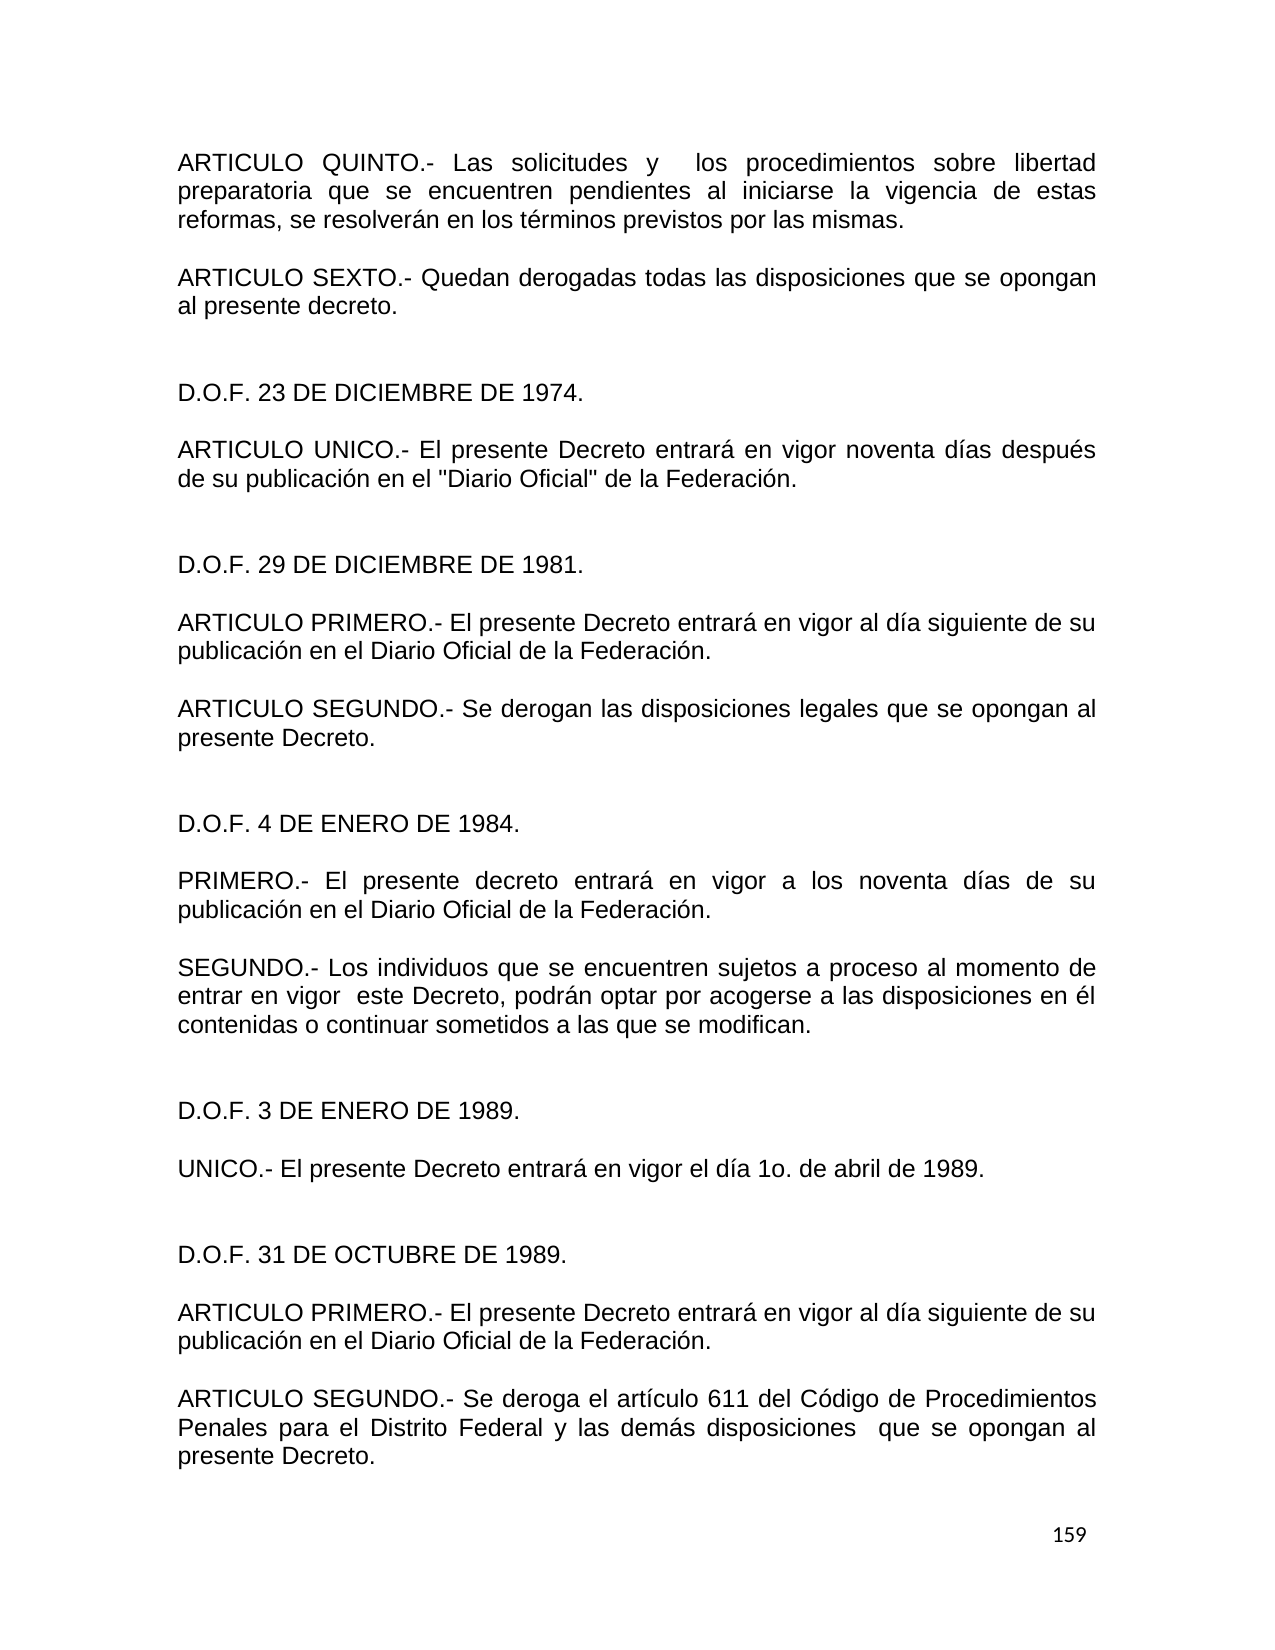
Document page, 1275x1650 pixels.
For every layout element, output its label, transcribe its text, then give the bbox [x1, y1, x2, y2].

text ARTICULO PRIMERO.- El presente Decreto entrará en vigor al día siguiente de su publicación en el Diario Oficial de la Federación. [177, 608, 1098, 665]
text D.O.F. 3 DE ENERO DE 1989. [177, 1096, 1098, 1125]
text D.O.F. 29 DE DICIEMBRE DE 1981. [177, 550, 1098, 579]
text SEGUNDO.- Los individuos que se encuentren sujetos a proceso al momento de entrar en vigor este Decreto, podrán optar por acogerse a las disposiciones en él contenidas o continuar sometidos a las que se modifican. [177, 953, 1098, 1039]
text ARTICULO SEGUNDO.- Se deroga el artículo 611 del Código de Procedimientos Penales para el Distrito Federal y las demás disposiciones que se opongan al presente Decreto. [177, 1384, 1098, 1470]
text UNICO.- El presente Decreto entrará en vigor el día 1o. de abril de 1989. [177, 1154, 1098, 1183]
text ARTICULO UNICO.- El presente Decreto entrará en vigor noventa días después de su publicación en el "Diario Oficial" de la Federación. [177, 435, 1098, 493]
text D.O.F. 4 DE ENERO DE 1984. [177, 809, 1098, 838]
text ARTICULO PRIMERO.- El presente Decreto entrará en vigor al día siguiente de su publicación en el Diario Oficial de la Federación. [177, 1298, 1098, 1355]
text D.O.F. 31 DE OCTUBRE DE 1989. [177, 1240, 1098, 1269]
text D.O.F. 23 DE DICIEMBRE DE 1974. [177, 378, 1098, 406]
text ARTICULO QUINTO.- Las solicitudes y los procedimientos sobre libertad preparatoria que se encuentren pendientes al iniciarse la vigencia de estas reformas, se resolverán en los términos previstos por las mismas. [177, 148, 1098, 234]
text ARTICULO SEXTO.- Quedan derogadas todas las disposiciones que se opongan al presente decreto. [177, 263, 1098, 320]
text ARTICULO SEGUNDO.- Se derogan las disposiciones legales que se opongan al presente Decreto. [177, 694, 1098, 751]
text PRIMERO.- El presente decreto entrará en vigor a los noventa días de su publicación en el Diario Oficial de la Federación. [177, 866, 1098, 924]
